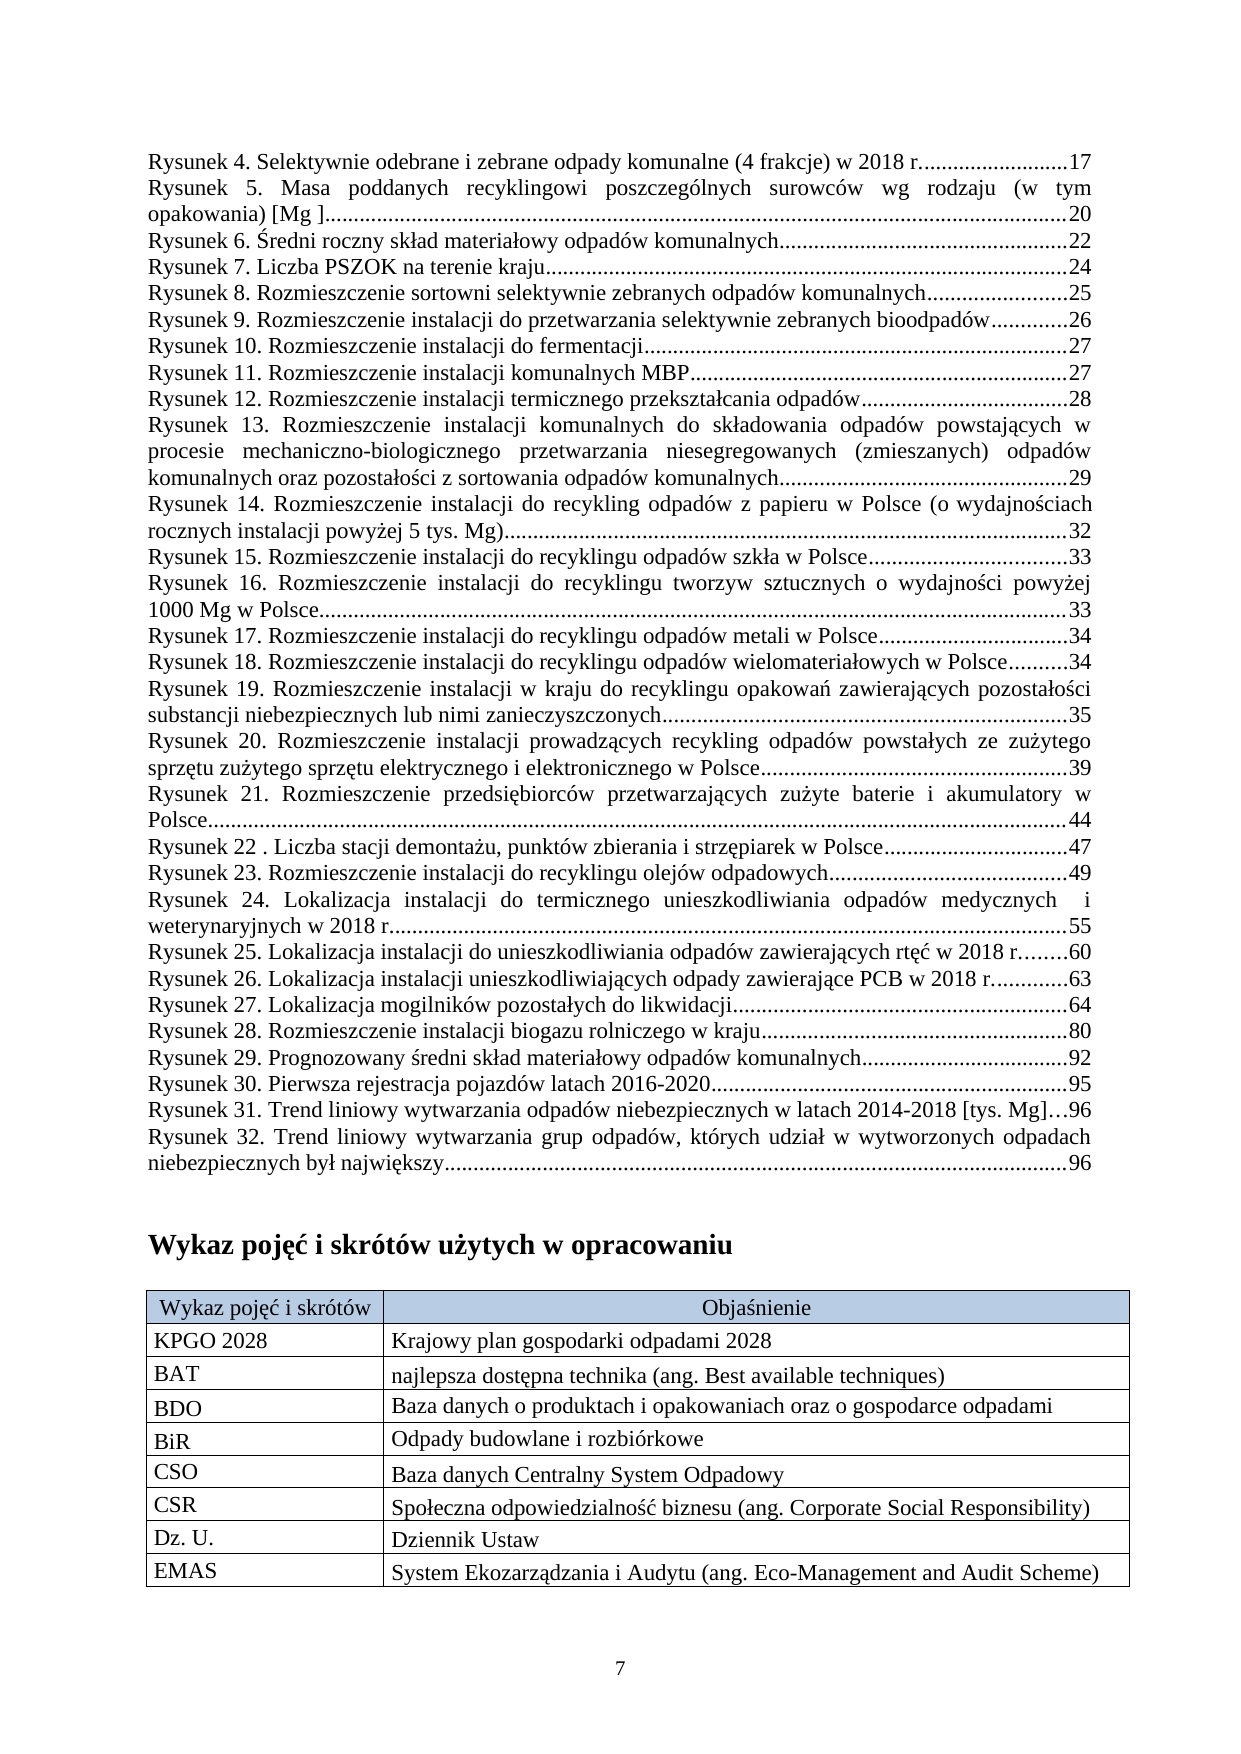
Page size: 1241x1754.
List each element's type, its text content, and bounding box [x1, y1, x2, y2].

text Rysunek 6. Średni roczny skład materiałowy odpadów komunalnych 22 [148, 227, 1092, 253]
subtitle Wykaz pojęć i skrótów użytych w opracowaniu [148, 1227, 1092, 1260]
table_cell Baza danych Centralny System Odpadowy [384, 1456, 1129, 1487]
text Rysunek 7. Liczba PSZOK na terenie kraju 24 [148, 253, 1092, 279]
table_cell najlepsza dostępna technika (ang. Best available techniques) [384, 1357, 1129, 1389]
text Rysunek 18. Rozmieszczenie instalacji do recyklingu odpadów wielomateriałowych w Polsce 34 [148, 648, 1092, 675]
table_cell BDO [147, 1390, 383, 1422]
table_cell BAT [147, 1357, 383, 1389]
table_cell Społeczna odpowiedzialność biznesu (ang. Corporate Social Responsibility) [384, 1488, 1129, 1520]
text Rysunek 4. Selektywnie odebrane i zebrane odpady komunalne (4 frakcje) w 2018 r. 17 [148, 148, 1092, 174]
table_header Wykaz pojęć i skrótów [147, 1291, 383, 1323]
table_cell Baza danych o produktach i opakowaniach oraz o gospodarce odpadami [384, 1390, 1129, 1422]
text Rysunek 23. Rozmieszczenie instalacji do recyklingu olejów odpadowych 49 [148, 859, 1092, 886]
table_cell KPGO 2028 [147, 1324, 383, 1356]
table_cell Krajowy plan gospodarki odpadami 2028 [384, 1324, 1129, 1356]
table_cell Dziennik Ustaw [384, 1521, 1129, 1553]
text Rysunek 5. Masa poddanych recyklingowi poszczególnych surowców wg rodzaju (w tym opakowania) [Mg ] 20 [148, 174, 1092, 227]
text Rysunek 11. Rozmieszczenie instalacji komunalnych MBP 27 [148, 358, 1092, 385]
table_cell Odpady budowlane i rozbiórkowe [384, 1423, 1129, 1454]
text Rysunek 27. Lokalizacja mogilników pozostałych do likwidacji 64 [148, 991, 1092, 1017]
text Rysunek 26. Lokalizacja instalacji unieszkodliwiających odpady zawierające PCB w 2018 r. 63 [148, 965, 1092, 991]
text Rysunek 19. Rozmieszczenie instalacji w kraju do recyklingu opakowań zawierających pozostałości substancji niebezpiecznych lub nimi zanieczyszczonych 35 [148, 675, 1092, 727]
text Rysunek 16. Rozmieszczenie instalacji do recyklingu tworzyw sztucznych o wydajności powyżej 1000 Mg w Polsce 33 [148, 569, 1092, 622]
text Rysunek 30. Pierwsza rejestracja pojazdów latach 2016-2020 95 [148, 1070, 1092, 1096]
text Rysunek 31. Trend liniowy wytwarzania odpadów niebezpiecznych w latach 2014-2018 [tys. Mg] 96 [148, 1096, 1092, 1123]
text Rysunek 8. Rozmieszczenie sortowni selektywnie zebranych odpadów komunalnych 25 [148, 279, 1092, 306]
table_cell System Ekozarządzania i Audytu (ang. Eco-Management and Audit Scheme) [384, 1554, 1129, 1586]
text Rysunek 15. Rozmieszczenie instalacji do recyklingu odpadów szkła w Polsce 33 [148, 543, 1092, 569]
text Rysunek 22 . Liczba stacji demontażu, punktów zbierania i strzępiarek w Polsce 47 [148, 833, 1092, 859]
text Rysunek 24. Lokalizacja instalacji do termicznego unieszkodliwiania odpadów medycznych i weterynaryjnych w 2018 r. 55 [148, 886, 1092, 938]
text Rysunek 10. Rozmieszczenie instalacji do fermentacji 27 [148, 332, 1092, 358]
table_cell Dz. U. [147, 1521, 383, 1553]
text Rysunek 20. Rozmieszczenie instalacji prowadzących recykling odpadów powstałych ze zużytego sprzętu zużytego sprzętu elektrycznego i elektronicznego w Polsce 39 [148, 727, 1092, 780]
table_cell CSR [147, 1488, 383, 1520]
text Rysunek 12. Rozmieszczenie instalacji termicznego przekształcania odpadów 28 [148, 385, 1092, 411]
text Rysunek 21. Rozmieszczenie przedsiębiorców przetwarzających zużyte baterie i akumulatory w Polsce 44 [148, 780, 1092, 833]
table_cell EMAS [147, 1554, 383, 1586]
table_header Objaśnienie [384, 1291, 1129, 1323]
table_cell CSO [147, 1456, 383, 1487]
text Rysunek 29. Prognozowany średni skład materiałowy odpadów komunalnych 92 [148, 1044, 1092, 1070]
text Rysunek 32. Trend liniowy wytwarzania grup odpadów, których udział w wytworzonych odpadach niebezpiecznych był największy 96 [148, 1123, 1092, 1176]
text Rysunek 14. Rozmieszczenie instalacji do recykling odpadów z papieru w Polsce (o wydajnościach rocznych instalacji powyżej 5 tys. Mg) 32 [148, 490, 1092, 543]
text Rysunek 17. Rozmieszczenie instalacji do recyklingu odpadów metali w Polsce 34 [148, 622, 1092, 648]
text Rysunek 28. Rozmieszczenie instalacji biogazu rolniczego w kraju 80 [148, 1017, 1092, 1044]
table_cell BiR [147, 1423, 383, 1454]
text Rysunek 25. Lokalizacja instalacji do unieszkodliwiania odpadów zawierających rtęć w 2018 r. 60 [148, 938, 1092, 965]
text Rysunek 9. Rozmieszczenie instalacji do przetwarzania selektywnie zebranych bioodpadów 26 [148, 306, 1092, 332]
text Rysunek 13. Rozmieszczenie instalacji komunalnych do składowania odpadów powstających w procesie mechaniczno-biologicznego przetwarzania niesegregowanych (zmieszanych) odpadów komunalnych oraz pozostałości z sortowania odpadów komunalnych 29 [148, 411, 1092, 490]
